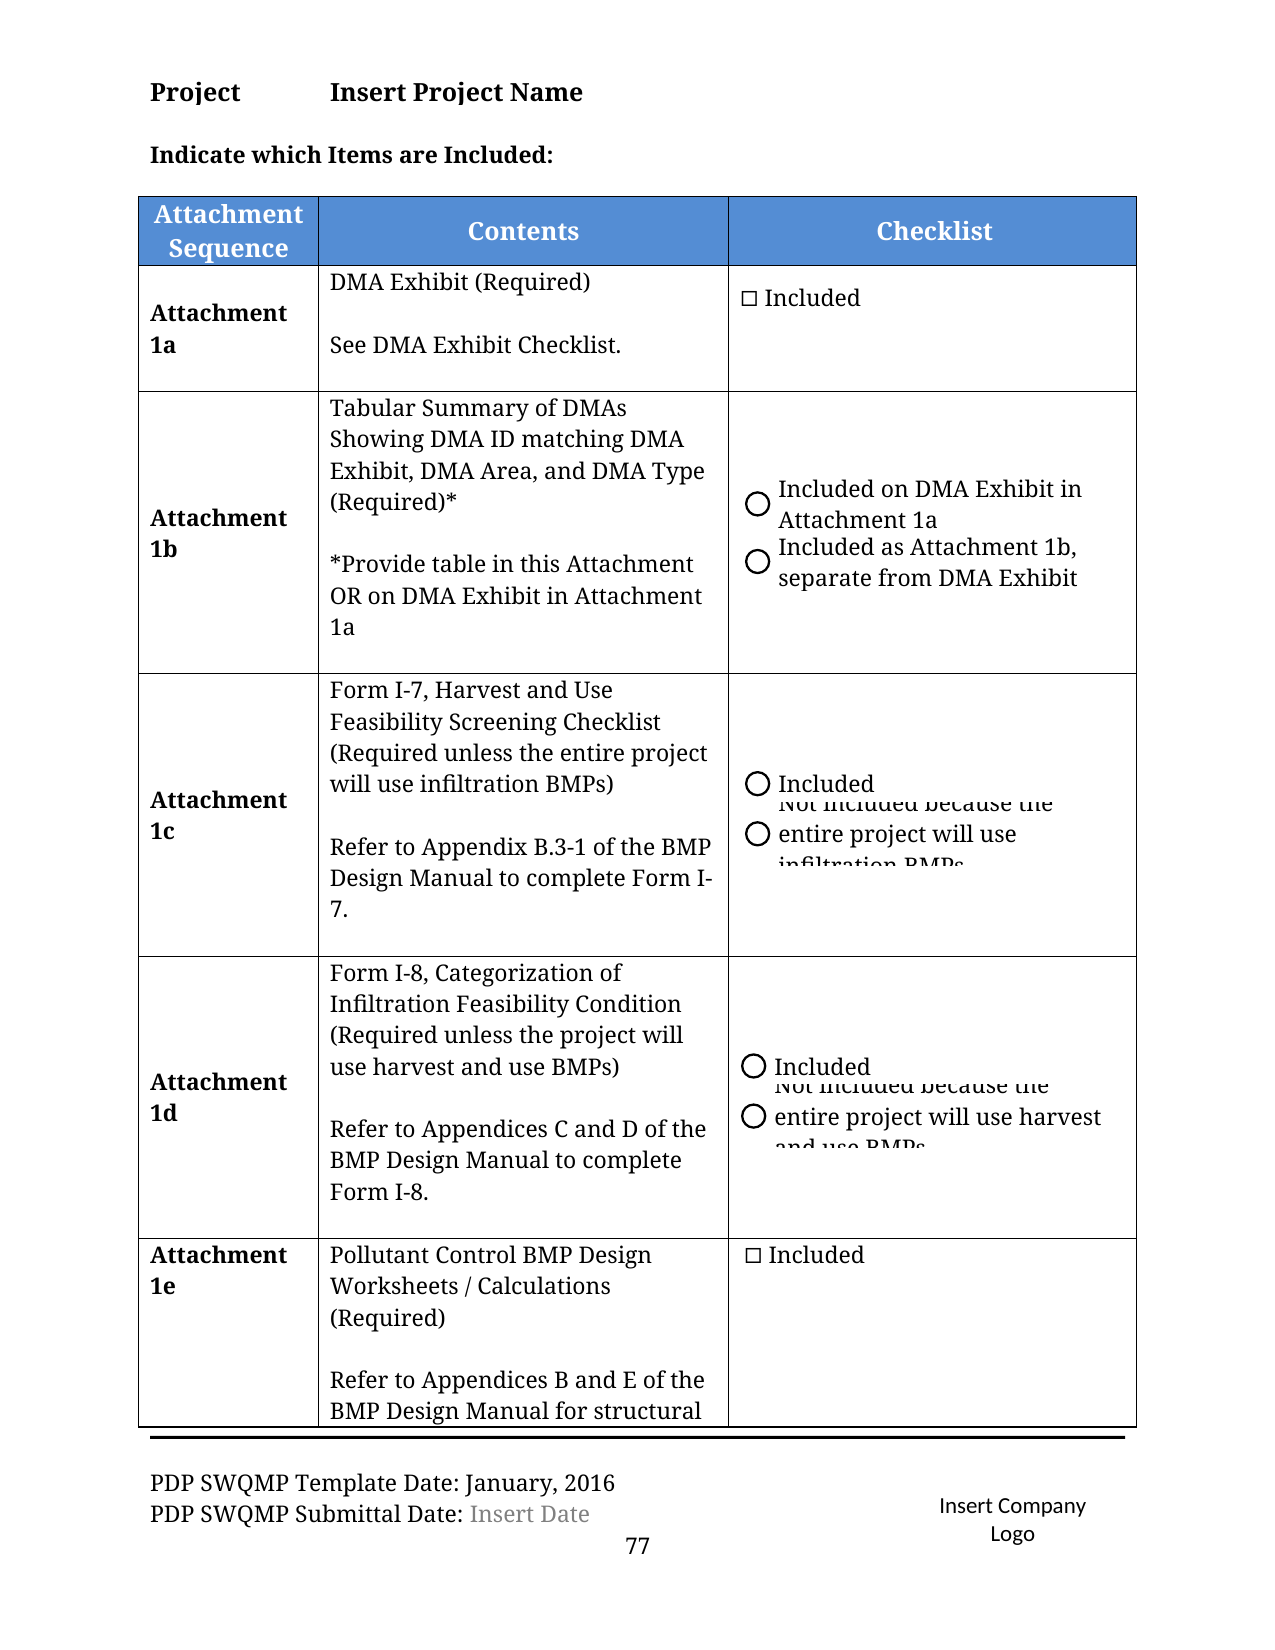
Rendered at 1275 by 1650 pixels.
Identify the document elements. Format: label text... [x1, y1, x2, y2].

table_cell Form I-7, Harvest and Use Feasibility Screening Checklist (Required unless the entire project will use infiltration BMPs) Refer to Appendix B.3-1 of the BMP Design Manual to complete Form I-7. [319, 674, 728, 956]
table_cell [729, 392, 1136, 673]
table_header Attachment Sequence [139, 197, 318, 265]
table_cell Form I-8, Categorization of Infiltration Feasibility Condition (Required unless the project will use harvest and use BMPs) Refer to Appendices C and D of the BMP Design Manual to complete Form I-8. [319, 957, 728, 1238]
table_header Checklist [729, 197, 1136, 265]
table_cell DMA Exhibit (Required) See DMA Exhibit Checklist. [319, 266, 728, 391]
table_cell [729, 957, 1136, 1238]
table_cell Attachment 1d [139, 957, 318, 1238]
table_cell Included [729, 1239, 1136, 1426]
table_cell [319, 1239, 728, 1426]
text Indicate which Items are Included: [150, 139, 1125, 170]
table_cell Attachment 1c [139, 674, 318, 956]
table_header Contents [319, 197, 728, 265]
table_cell Attachment 1b [139, 392, 318, 673]
table_cell Included [729, 266, 1136, 391]
table_cell [729, 674, 1136, 956]
table_cell Tabular Summary of DMAs Showing DMA ID matching DMA Exhibit, DMA Area, and DMA Type (Required)* *Provide table in this Attachment OR on DMA Exhibit in Attachment 1a [319, 392, 728, 673]
table_cell Attachment 1a [139, 266, 318, 391]
table_cell Attachment 1e [139, 1239, 318, 1426]
